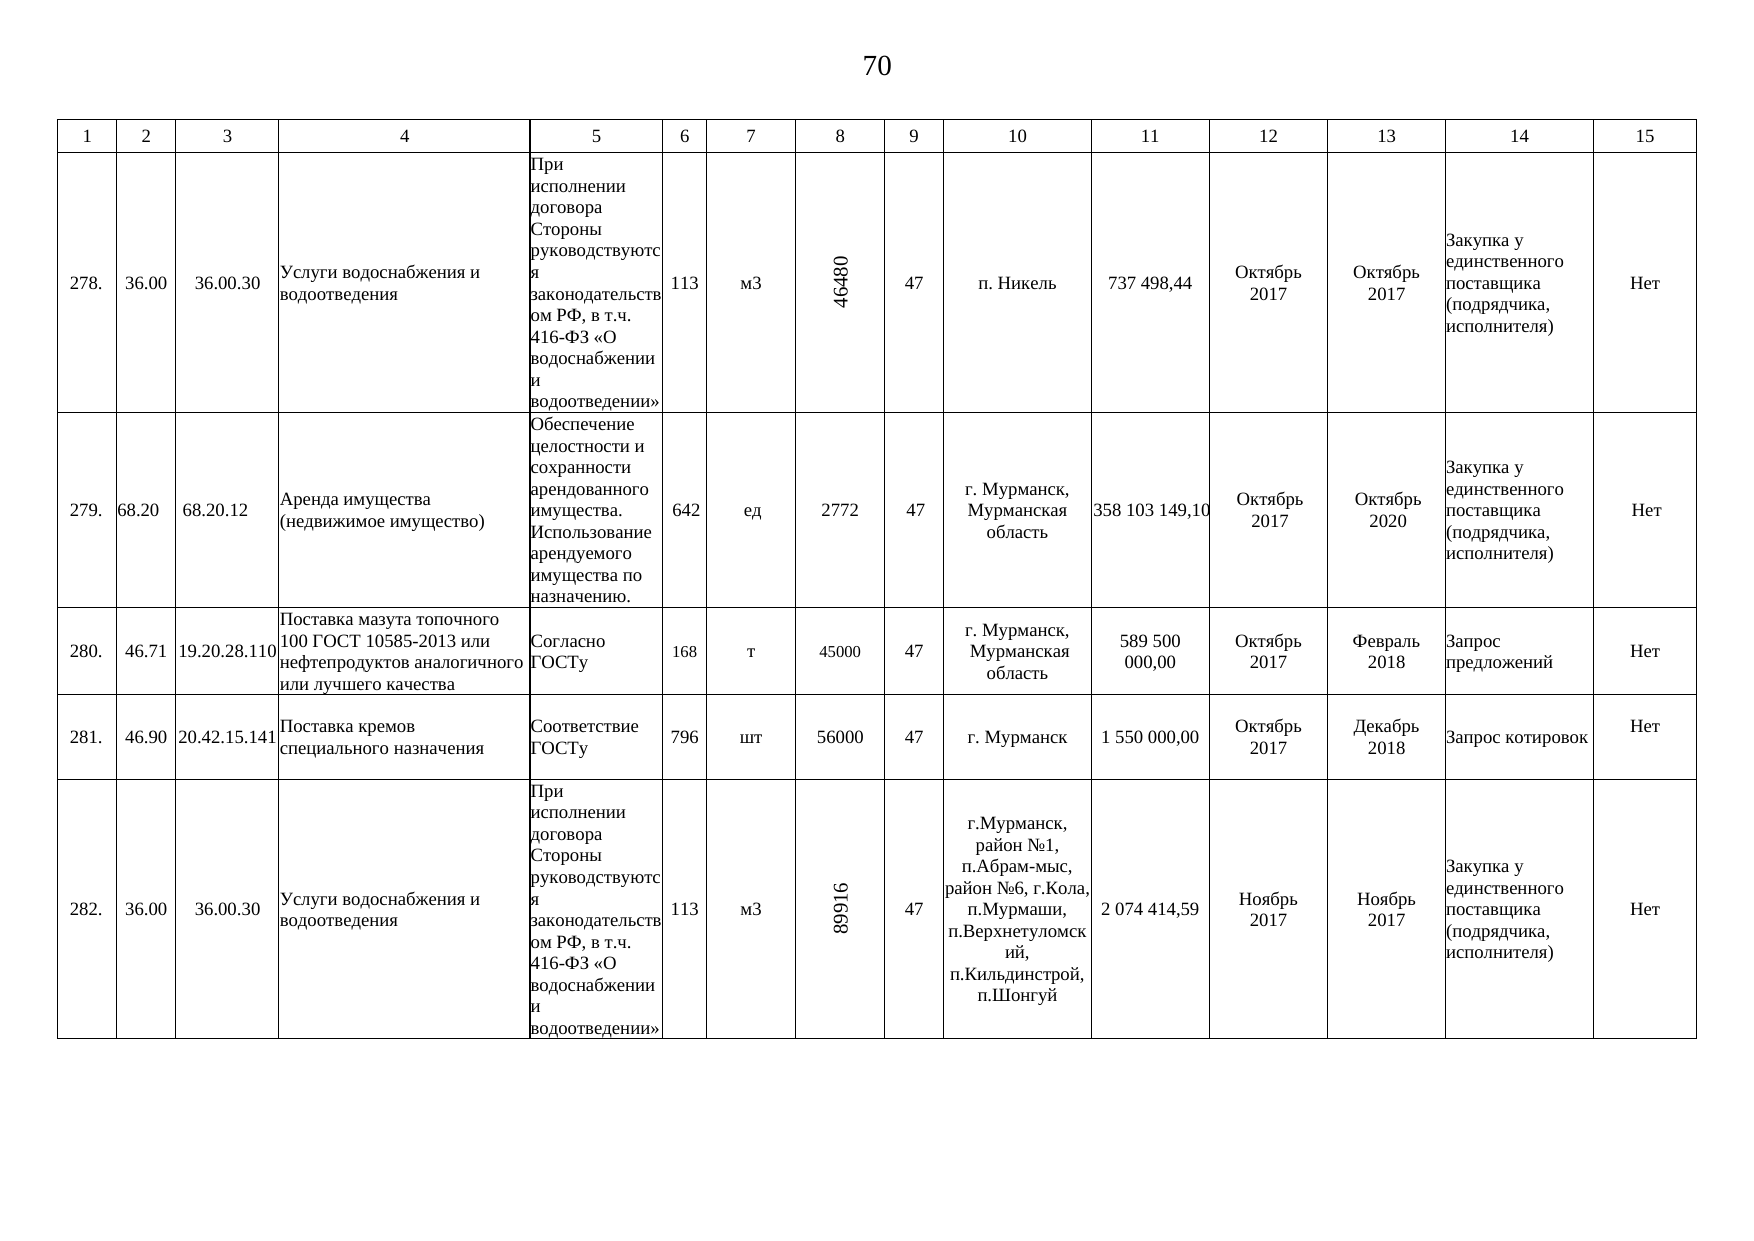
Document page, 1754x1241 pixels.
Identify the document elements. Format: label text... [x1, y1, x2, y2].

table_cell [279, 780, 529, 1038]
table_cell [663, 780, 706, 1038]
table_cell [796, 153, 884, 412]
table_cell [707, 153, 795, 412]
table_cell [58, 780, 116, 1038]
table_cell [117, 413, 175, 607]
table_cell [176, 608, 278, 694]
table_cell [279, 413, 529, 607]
table_header 8 [796, 120, 884, 152]
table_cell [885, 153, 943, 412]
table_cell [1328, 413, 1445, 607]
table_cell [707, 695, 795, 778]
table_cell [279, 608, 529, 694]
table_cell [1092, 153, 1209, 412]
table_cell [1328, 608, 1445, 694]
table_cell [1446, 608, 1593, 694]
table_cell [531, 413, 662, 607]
table_header 15 [1594, 120, 1696, 152]
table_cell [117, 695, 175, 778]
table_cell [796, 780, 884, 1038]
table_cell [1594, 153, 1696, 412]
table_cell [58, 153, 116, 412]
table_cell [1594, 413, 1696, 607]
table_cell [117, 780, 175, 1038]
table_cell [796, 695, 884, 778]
table_header 7 [707, 120, 795, 152]
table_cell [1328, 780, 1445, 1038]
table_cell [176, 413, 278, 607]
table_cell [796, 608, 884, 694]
table_header 9 [885, 120, 943, 152]
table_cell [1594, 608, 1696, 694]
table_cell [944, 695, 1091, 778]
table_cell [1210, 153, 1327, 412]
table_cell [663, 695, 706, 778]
table_header 10 [944, 120, 1091, 152]
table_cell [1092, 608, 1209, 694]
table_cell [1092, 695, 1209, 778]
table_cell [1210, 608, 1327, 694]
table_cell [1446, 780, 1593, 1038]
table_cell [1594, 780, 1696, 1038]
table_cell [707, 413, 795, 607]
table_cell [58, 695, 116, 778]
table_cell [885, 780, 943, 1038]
table_header 1 [58, 120, 116, 152]
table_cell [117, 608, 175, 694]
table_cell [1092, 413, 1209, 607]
table_header 5 [531, 120, 662, 152]
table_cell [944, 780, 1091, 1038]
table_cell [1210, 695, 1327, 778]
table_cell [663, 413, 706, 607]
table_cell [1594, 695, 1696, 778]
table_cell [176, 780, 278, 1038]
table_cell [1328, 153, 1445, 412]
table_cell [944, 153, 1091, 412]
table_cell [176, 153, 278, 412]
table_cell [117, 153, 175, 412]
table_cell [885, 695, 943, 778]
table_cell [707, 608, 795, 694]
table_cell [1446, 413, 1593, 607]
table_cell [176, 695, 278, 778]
table_header 2 [117, 120, 175, 152]
table_header 11 [1092, 120, 1209, 152]
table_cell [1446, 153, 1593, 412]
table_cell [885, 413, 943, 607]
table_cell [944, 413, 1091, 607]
table_header 12 [1210, 120, 1327, 152]
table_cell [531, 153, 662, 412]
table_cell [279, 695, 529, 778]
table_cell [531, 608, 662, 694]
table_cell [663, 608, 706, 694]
table_header 4 [279, 120, 529, 152]
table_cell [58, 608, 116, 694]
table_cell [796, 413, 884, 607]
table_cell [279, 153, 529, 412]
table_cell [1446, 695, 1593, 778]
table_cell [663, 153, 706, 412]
table_header 14 [1446, 120, 1593, 152]
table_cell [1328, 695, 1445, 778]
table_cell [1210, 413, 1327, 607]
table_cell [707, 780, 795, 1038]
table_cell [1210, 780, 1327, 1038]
table_header 13 [1328, 120, 1445, 152]
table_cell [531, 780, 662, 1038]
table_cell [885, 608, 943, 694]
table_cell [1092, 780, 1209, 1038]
table_header 3 [176, 120, 278, 152]
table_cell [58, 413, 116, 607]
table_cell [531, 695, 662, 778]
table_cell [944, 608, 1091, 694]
table_header 6 [663, 120, 706, 152]
